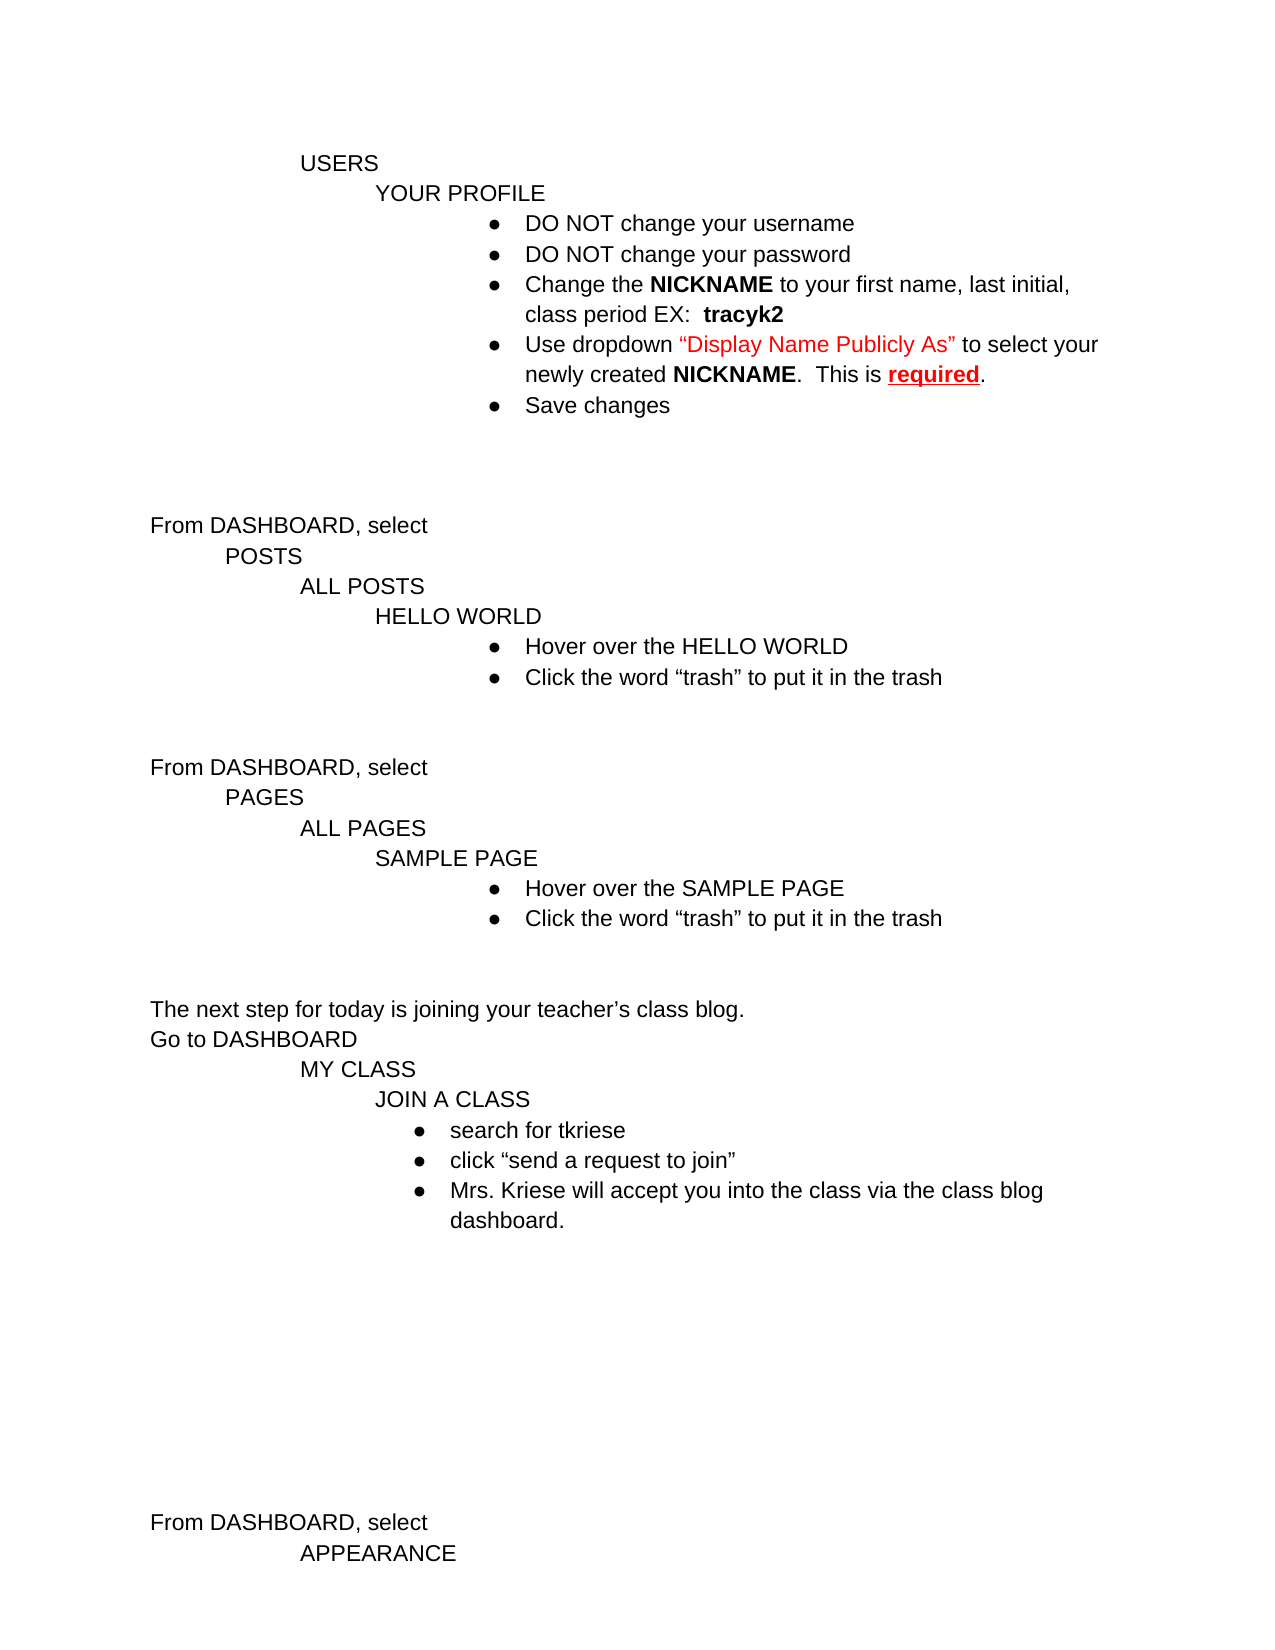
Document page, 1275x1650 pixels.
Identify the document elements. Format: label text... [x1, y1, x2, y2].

list Hover over the HELLO WORLD [487, 633, 1125, 660]
text From DASHBOARD, select [150, 1509, 1125, 1536]
text USERS [150, 150, 1125, 176]
list Change the NICKNAME to your first name, last initial, class period EX: tracyk2 [487, 271, 1125, 327]
text From DASHBOARD, select [150, 512, 1125, 539]
text APPEARANCE [150, 1539, 1125, 1566]
text MY CLASS [150, 1056, 1125, 1083]
list Click the word “trash” to put it in the trash [487, 663, 1125, 690]
text From DASHBOARD, select [150, 754, 1125, 781]
text The next step for today is joining your teacher’s class blog. [150, 996, 1125, 1022]
text PAGES [150, 784, 1125, 811]
text JOIN A CLASS [150, 1086, 1125, 1113]
text SAMPLE PAGE [150, 845, 1125, 871]
list DO NOT change your password [487, 241, 1125, 267]
list Save changes [487, 392, 1125, 418]
text Go to DASHBOARD [150, 1026, 1125, 1052]
text HELLO WORLD [150, 603, 1125, 629]
list Use dropdown “Display Name Publicly As” to select your newly created NICKNAME. This is required. [487, 331, 1125, 388]
text POSTS [150, 543, 1125, 569]
list search for tkriese [412, 1117, 1125, 1143]
list Hover over the SAMPLE PAGE [487, 875, 1125, 901]
list Mrs. Kriese will accept you into the class via the class blog dashboard. [412, 1177, 1125, 1234]
text ALL PAGES [150, 814, 1125, 841]
list DO NOT change your username [487, 210, 1125, 237]
list click “send a request to join” [412, 1147, 1125, 1173]
list Click the word “trash” to put it in the trash [487, 905, 1125, 932]
text YOUR PROFILE [150, 180, 1125, 207]
text ALL POSTS [150, 573, 1125, 599]
